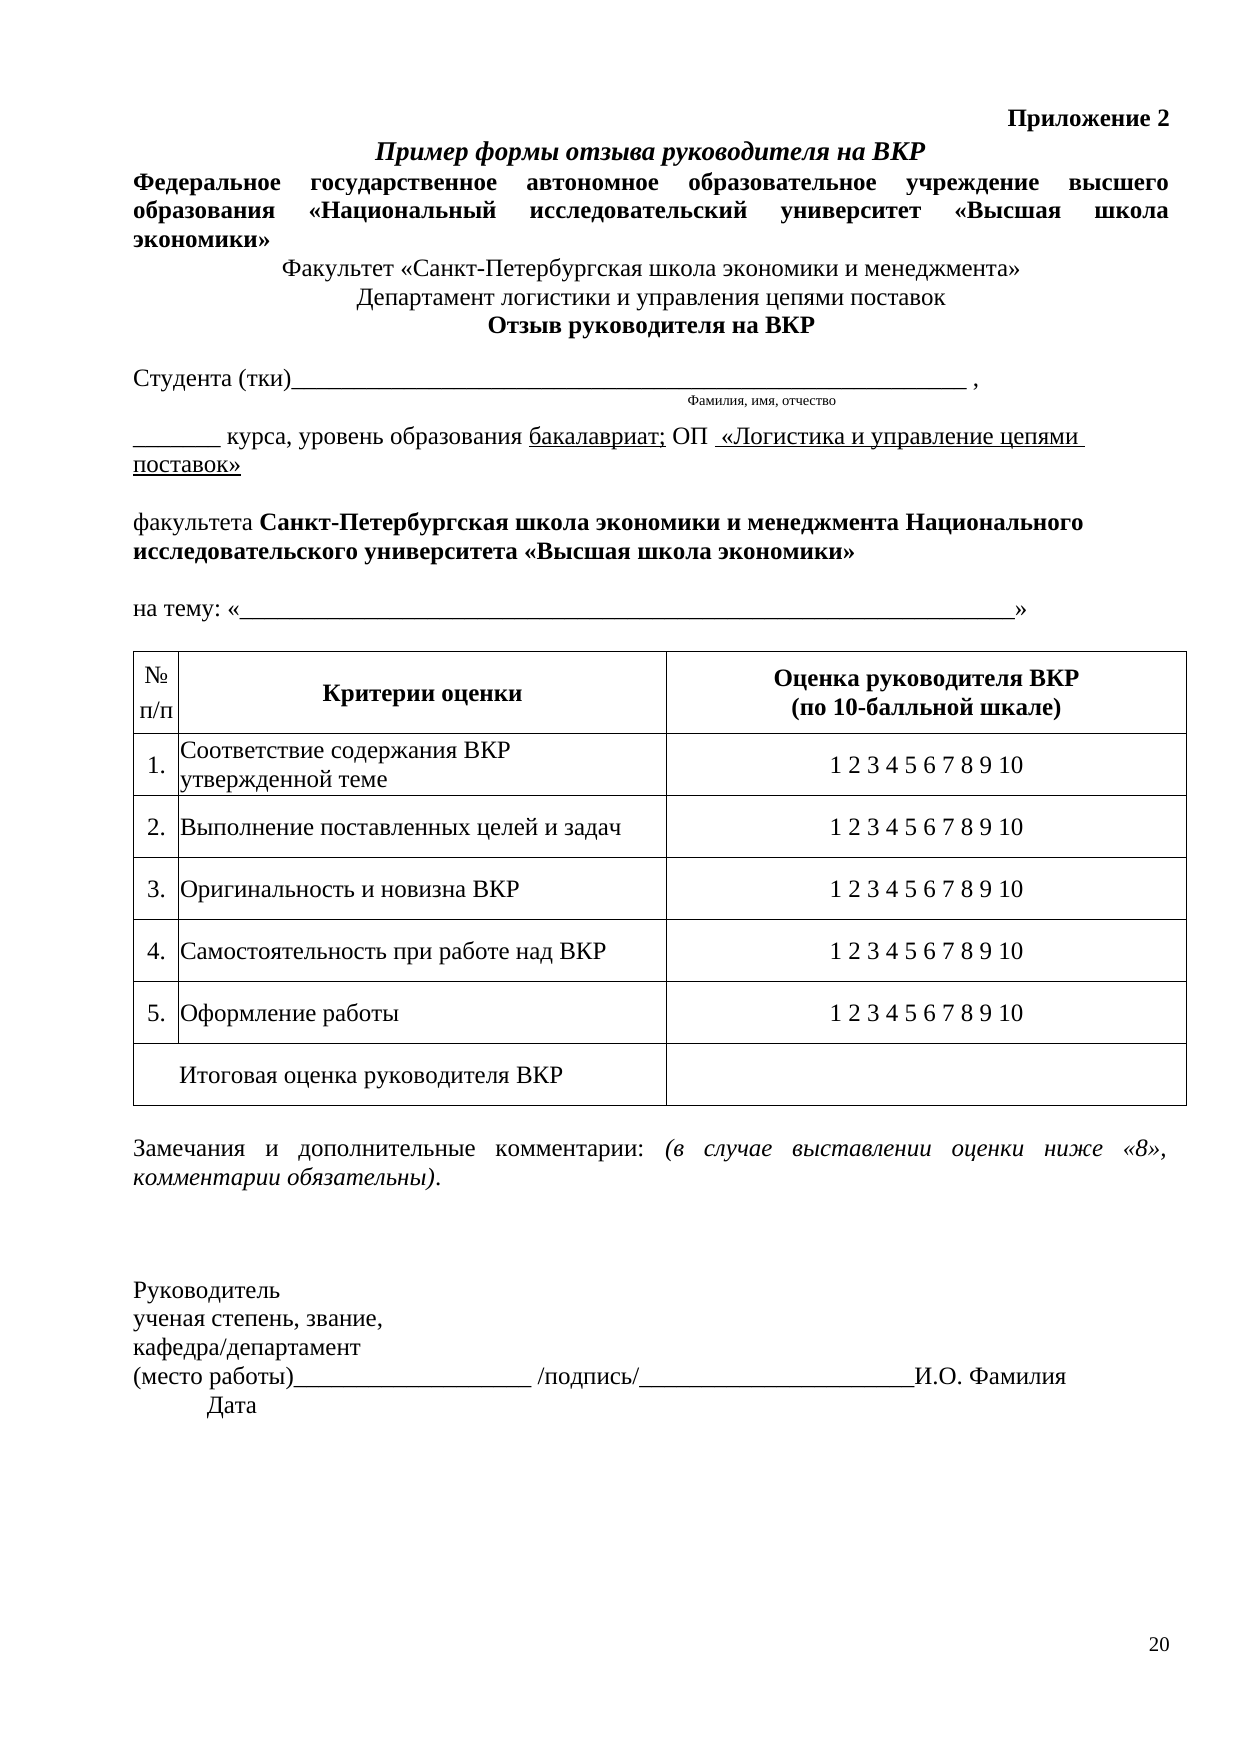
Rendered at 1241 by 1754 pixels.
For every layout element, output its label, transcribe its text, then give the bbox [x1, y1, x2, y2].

text ученая степень, звание, [133, 1303, 1169, 1332]
text Приложение 2 [133, 103, 1169, 131]
text (место работы)___________________ /подпись/______________________И.О. Фамилия [133, 1361, 1169, 1390]
table_cell Итоговая оценка руководителя ВКР [134, 1044, 666, 1104]
text на тему: «______________________________________________________________» [133, 593, 1169, 622]
table_cell 3. [134, 858, 178, 919]
text Студента (тки)______________________________________________________ , [133, 363, 1169, 392]
table_cell 1 2 3 4 5 6 7 8 9 10 [667, 920, 1186, 981]
text Дата [133, 1390, 1169, 1418]
table_cell [667, 1044, 1186, 1104]
text Факультет «Санкт-Петербургская школа экономики и менеджмента» [133, 253, 1169, 282]
table_header № п/п [134, 652, 178, 733]
text факультета Санкт-Петербургская школа экономики и менеджмента Национального исследовательского университета «Высшая школа экономики» [133, 507, 1169, 564]
subtitle Федеральное государственное автономное образовательное учреждение высшего образования «Национальный исследовательский университет «Высшая школа экономики» [133, 167, 1169, 253]
table_cell 1 2 3 4 5 6 7 8 9 10 [667, 796, 1186, 857]
table_cell 1 2 3 4 5 6 7 8 9 10 [667, 734, 1186, 795]
table_cell Оригинальность и новизна ВКР [179, 858, 666, 919]
text Замечания и дополнительные комментарии: (в случае выставлении оценки ниже «8», комментарии обязательны). [133, 1133, 1169, 1191]
table_cell 1 2 3 4 5 6 7 8 9 10 [667, 982, 1186, 1043]
table_cell 2. [134, 796, 178, 857]
table_cell 1. [134, 734, 178, 795]
table_cell Оформление работы [179, 982, 666, 1043]
text Руководитель [133, 1275, 1169, 1303]
text Фамилия, имя, отчество [280, 392, 1169, 421]
table_cell Выполнение поставленных целей и задач [179, 796, 666, 857]
table_cell 5. [134, 982, 178, 1043]
text кафедра/департамент [133, 1332, 1169, 1361]
table_header Оценка руководителя ВКР (по 10-балльной шкале) [667, 652, 1186, 733]
subtitle Отзыв руководителя на ВКР [133, 310, 1169, 339]
table_header Критерии оценки [179, 652, 666, 733]
table_cell 4. [134, 920, 178, 981]
text Департамент логистики и управления цепями поставок [133, 282, 1169, 310]
table_cell 1 2 3 4 5 6 7 8 9 10 [667, 858, 1186, 919]
table_cell Соответствие содержания ВКР утвержденной теме [179, 734, 666, 795]
table_cell Самостоятельность при работе над ВКР [179, 920, 666, 981]
text _______ курса, уровень образования бакалавриат; ОП «Логистика и управление цепями поставок» [133, 421, 1169, 478]
subtitle Пример формы отзыва руководителя на ВКР [133, 136, 1169, 167]
